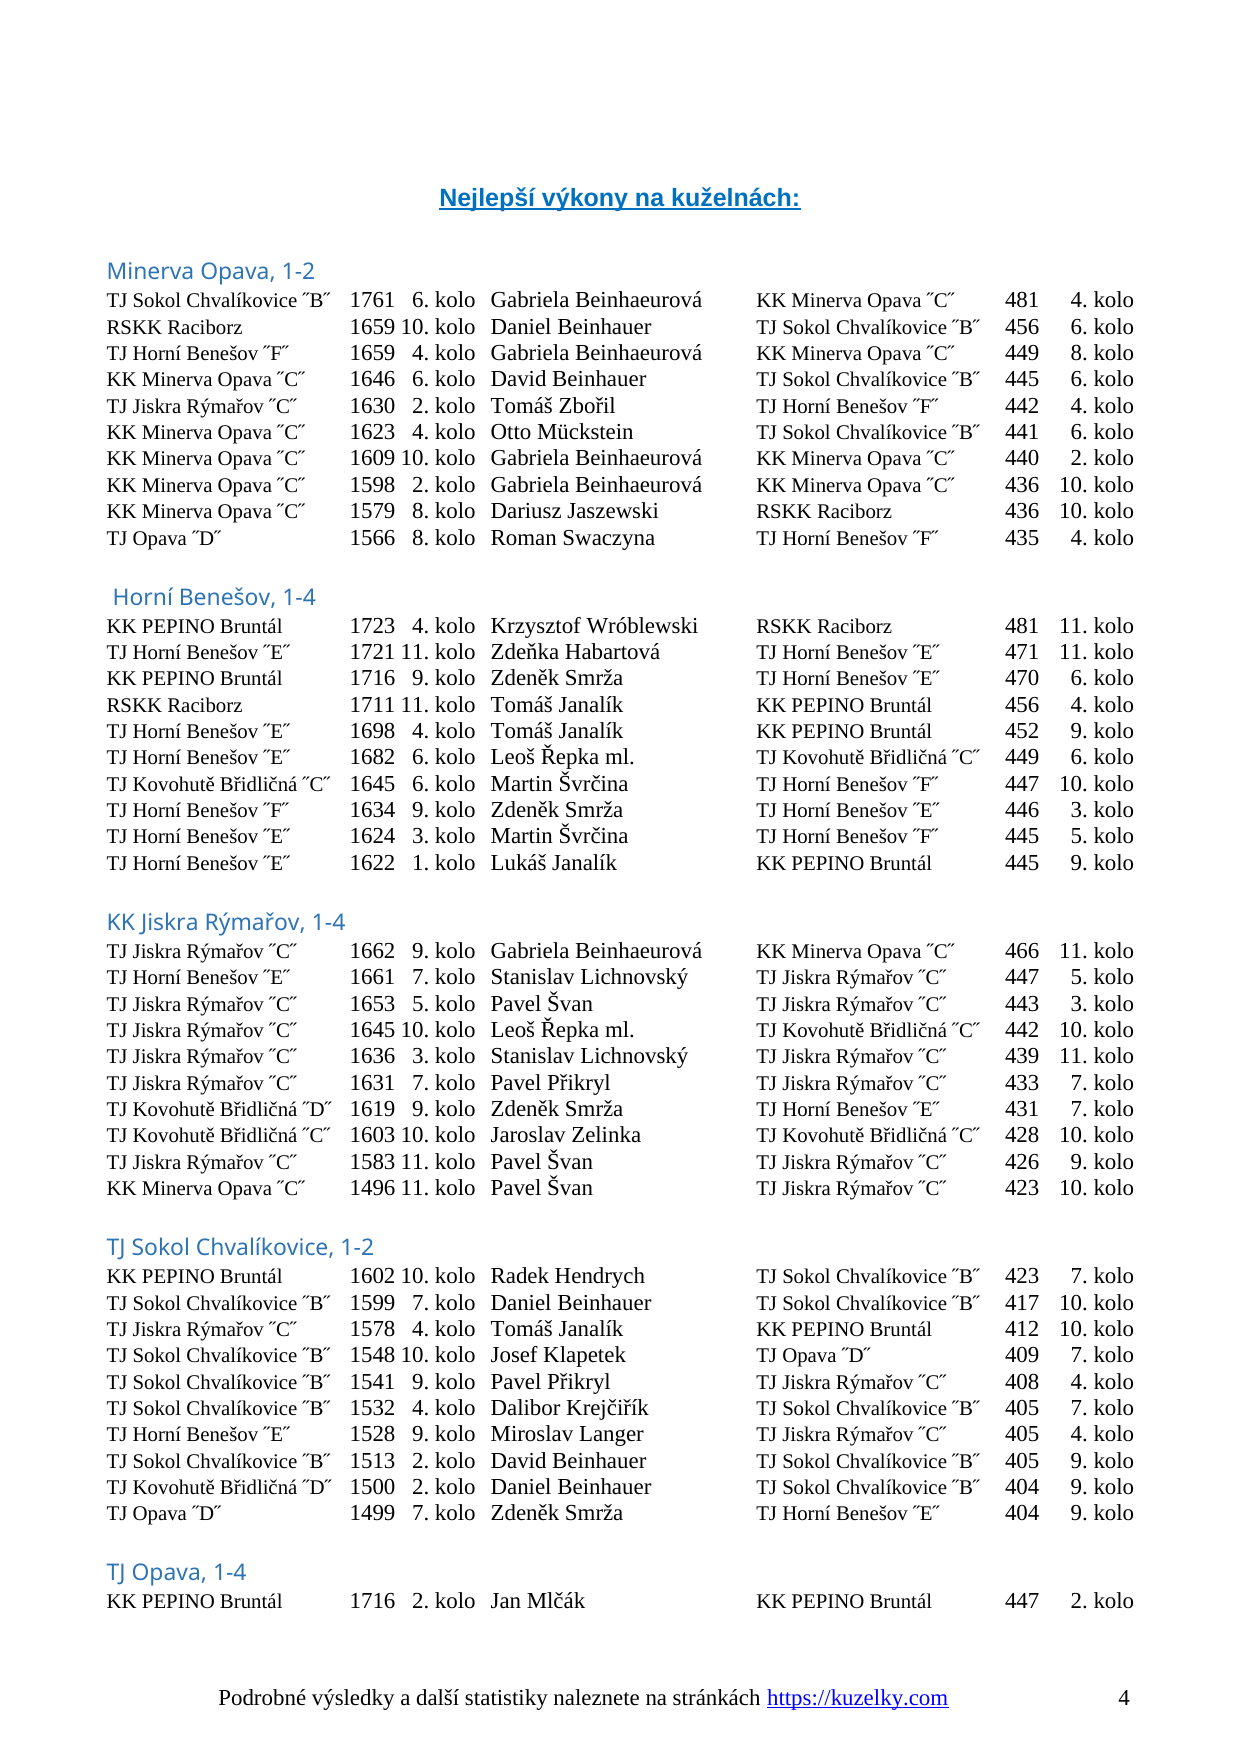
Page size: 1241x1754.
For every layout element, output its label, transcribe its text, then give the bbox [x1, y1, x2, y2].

text TJ Jiskra Rýmařov ˝C˝ 1631 7. kolo Pavel Přikryl TJ Jiskra Rýmařov ˝C˝ 433 7. kolo [106, 1069, 1134, 1095]
text TJ Horní Benešov ˝E˝ 1624 3. kolo Martin Švrčina TJ Horní Benešov ˝F˝ 445 5. kolo [106, 822, 1134, 849]
text KK Minerva Opava ˝C˝ 1579 8. kolo Dariusz Jaszewski RSKK Raciborz 436 10. kolo [106, 497, 1134, 523]
text KK PEPINO Bruntál 1723 4. kolo Krzysztof Wróblewski RSKK Raciborz 481 11. kolo [106, 612, 1134, 638]
text TJ Horní Benešov ˝F˝ 1634 9. kolo Zdeněk Smrža TJ Horní Benešov ˝E˝ 446 3. kolo [106, 796, 1134, 822]
text TJ Horní Benešov ˝F˝ 1659 4. kolo Gabriela Beinhaeurová KK Minerva Opava ˝C˝ 449 8. kolo [106, 339, 1134, 365]
subtitle TJ Opava, 1-4 [106, 1556, 1134, 1588]
text TJ Sokol Chvalíkovice ˝B˝ 1532 4. kolo Dalibor Krejčiřík TJ Sokol Chvalíkovice ˝B˝ 405 7. kolo [106, 1394, 1134, 1420]
text TJ Jiskra Rýmařov ˝C˝ 1583 11. kolo Pavel Švan TJ Jiskra Rýmařov ˝C˝ 426 9. kolo [106, 1148, 1134, 1174]
text TJ Kovohutě Břidličná ˝C˝ 1603 10. kolo Jaroslav Zelinka TJ Kovohutě Břidličná ˝C˝ 428 10. kolo [106, 1121, 1134, 1148]
text KK Minerva Opava ˝C˝ 1609 10. kolo Gabriela Beinhaeurová KK Minerva Opava ˝C˝ 440 2. kolo [106, 444, 1134, 471]
text KK Minerva Opava ˝C˝ 1646 6. kolo David Beinhauer TJ Sokol Chvalíkovice ˝B˝ 445 6. kolo [106, 365, 1134, 392]
text TJ Kovohutě Břidličná ˝D˝ 1500 2. kolo Daniel Beinhauer TJ Sokol Chvalíkovice ˝B˝ 404 9. kolo [106, 1473, 1134, 1499]
subtitle TJ Sokol Chvalíkovice, 1-2 [106, 1231, 1134, 1262]
text TJ Jiskra Rýmařov ˝C˝ 1636 3. kolo Stanislav Lichnovský TJ Jiskra Rýmařov ˝C˝ 439 11. kolo [106, 1042, 1134, 1069]
text RSKK Raciborz 1711 11. kolo Tomáš Janalík KK PEPINO Bruntál 456 4. kolo [106, 691, 1134, 717]
text KK Minerva Opava ˝C˝ 1496 11. kolo Pavel Švan TJ Jiskra Rýmařov ˝C˝ 423 10. kolo [106, 1174, 1134, 1201]
text TJ Sokol Chvalíkovice ˝B˝ 1548 10. kolo Josef Klapetek TJ Opava ˝D˝ 409 7. kolo [106, 1341, 1134, 1368]
text TJ Horní Benešov ˝E˝ 1721 11. kolo Zdeňka Habartová TJ Horní Benešov ˝E˝ 471 11. kolo [106, 638, 1134, 664]
text TJ Horní Benešov ˝E˝ 1682 6. kolo Leoš Řepka ml. TJ Kovohutě Břidličná ˝C˝ 449 6. kolo [106, 743, 1134, 770]
text KK PEPINO Bruntál 1602 10. kolo Radek Hendrych TJ Sokol Chvalíkovice ˝B˝ 423 7. kolo [106, 1262, 1134, 1289]
text TJ Jiskra Rýmařov ˝C˝ 1645 10. kolo Leoš Řepka ml. TJ Kovohutě Břidličná ˝C˝ 442 10. kolo [106, 1016, 1134, 1042]
text Nejlepší výkony na kuželnách: [94, 183, 1145, 212]
text KK PEPINO Bruntál 1716 2. kolo Jan Mlčák KK PEPINO Bruntál 447 2. kolo [106, 1588, 1134, 1614]
text TJ Horní Benešov ˝E˝ 1661 7. kolo Stanislav Lichnovský TJ Jiskra Rýmařov ˝C˝ 447 5. kolo [106, 963, 1134, 990]
subtitle Horní Benešov, 1-4 [106, 580, 1134, 612]
text TJ Opava ˝D˝ 1499 7. kolo Zdeněk Smrža TJ Horní Benešov ˝E˝ 404 9. kolo [106, 1499, 1134, 1526]
subtitle Minerva Opava, 1-2 [106, 255, 1134, 286]
text TJ Jiskra Rýmařov ˝C˝ 1578 4. kolo Tomáš Janalík KK PEPINO Bruntál 412 10. kolo [106, 1315, 1134, 1341]
text KK Minerva Opava ˝C˝ 1598 2. kolo Gabriela Beinhaeurová KK Minerva Opava ˝C˝ 436 10. kolo [106, 471, 1134, 497]
text TJ Jiskra Rýmařov ˝C˝ 1653 5. kolo Pavel Švan TJ Jiskra Rýmařov ˝C˝ 443 3. kolo [106, 990, 1134, 1016]
text TJ Sokol Chvalíkovice ˝B˝ 1599 7. kolo Daniel Beinhauer TJ Sokol Chvalíkovice ˝B˝ 417 10. kolo [106, 1289, 1134, 1315]
text KK Minerva Opava ˝C˝ 1623 4. kolo Otto Mückstein TJ Sokol Chvalíkovice ˝B˝ 441 6. kolo [106, 418, 1134, 444]
text TJ Sokol Chvalíkovice ˝B˝ 1761 6. kolo Gabriela Beinhaeurová KK Minerva Opava ˝C˝ 481 4. kolo [106, 286, 1134, 313]
subtitle KK Jiskra Rýmařov, 1-4 [106, 906, 1134, 937]
text TJ Horní Benešov ˝E˝ 1528 9. kolo Miroslav Langer TJ Jiskra Rýmařov ˝C˝ 405 4. kolo [106, 1420, 1134, 1447]
text TJ Sokol Chvalíkovice ˝B˝ 1513 2. kolo David Beinhauer TJ Sokol Chvalíkovice ˝B˝ 405 9. kolo [106, 1447, 1134, 1473]
text TJ Horní Benešov ˝E˝ 1622 1. kolo Lukáš Janalík KK PEPINO Bruntál 445 9. kolo [106, 849, 1134, 875]
text TJ Horní Benešov ˝E˝ 1698 4. kolo Tomáš Janalík KK PEPINO Bruntál 452 9. kolo [106, 717, 1134, 743]
text TJ Kovohutě Břidličná ˝D˝ 1619 9. kolo Zdeněk Smrža TJ Horní Benešov ˝E˝ 431 7. kolo [106, 1095, 1134, 1121]
text TJ Sokol Chvalíkovice ˝B˝ 1541 9. kolo Pavel Přikryl TJ Jiskra Rýmařov ˝C˝ 408 4. kolo [106, 1368, 1134, 1394]
text KK PEPINO Bruntál 1716 9. kolo Zdeněk Smrža TJ Horní Benešov ˝E˝ 470 6. kolo [106, 664, 1134, 691]
text TJ Opava ˝D˝ 1566 8. kolo Roman Swaczyna TJ Horní Benešov ˝F˝ 435 4. kolo [106, 523, 1134, 550]
text TJ Jiskra Rýmařov ˝C˝ 1662 9. kolo Gabriela Beinhaeurová KK Minerva Opava ˝C˝ 466 11. kolo [106, 937, 1134, 963]
text TJ Kovohutě Břidličná ˝C˝ 1645 6. kolo Martin Švrčina TJ Horní Benešov ˝F˝ 447 10. kolo [106, 770, 1134, 796]
text TJ Jiskra Rýmařov ˝C˝ 1630 2. kolo Tomáš Zbořil TJ Horní Benešov ˝F˝ 442 4. kolo [106, 392, 1134, 418]
text RSKK Raciborz 1659 10. kolo Daniel Beinhauer TJ Sokol Chvalíkovice ˝B˝ 456 6. kolo [106, 313, 1134, 339]
